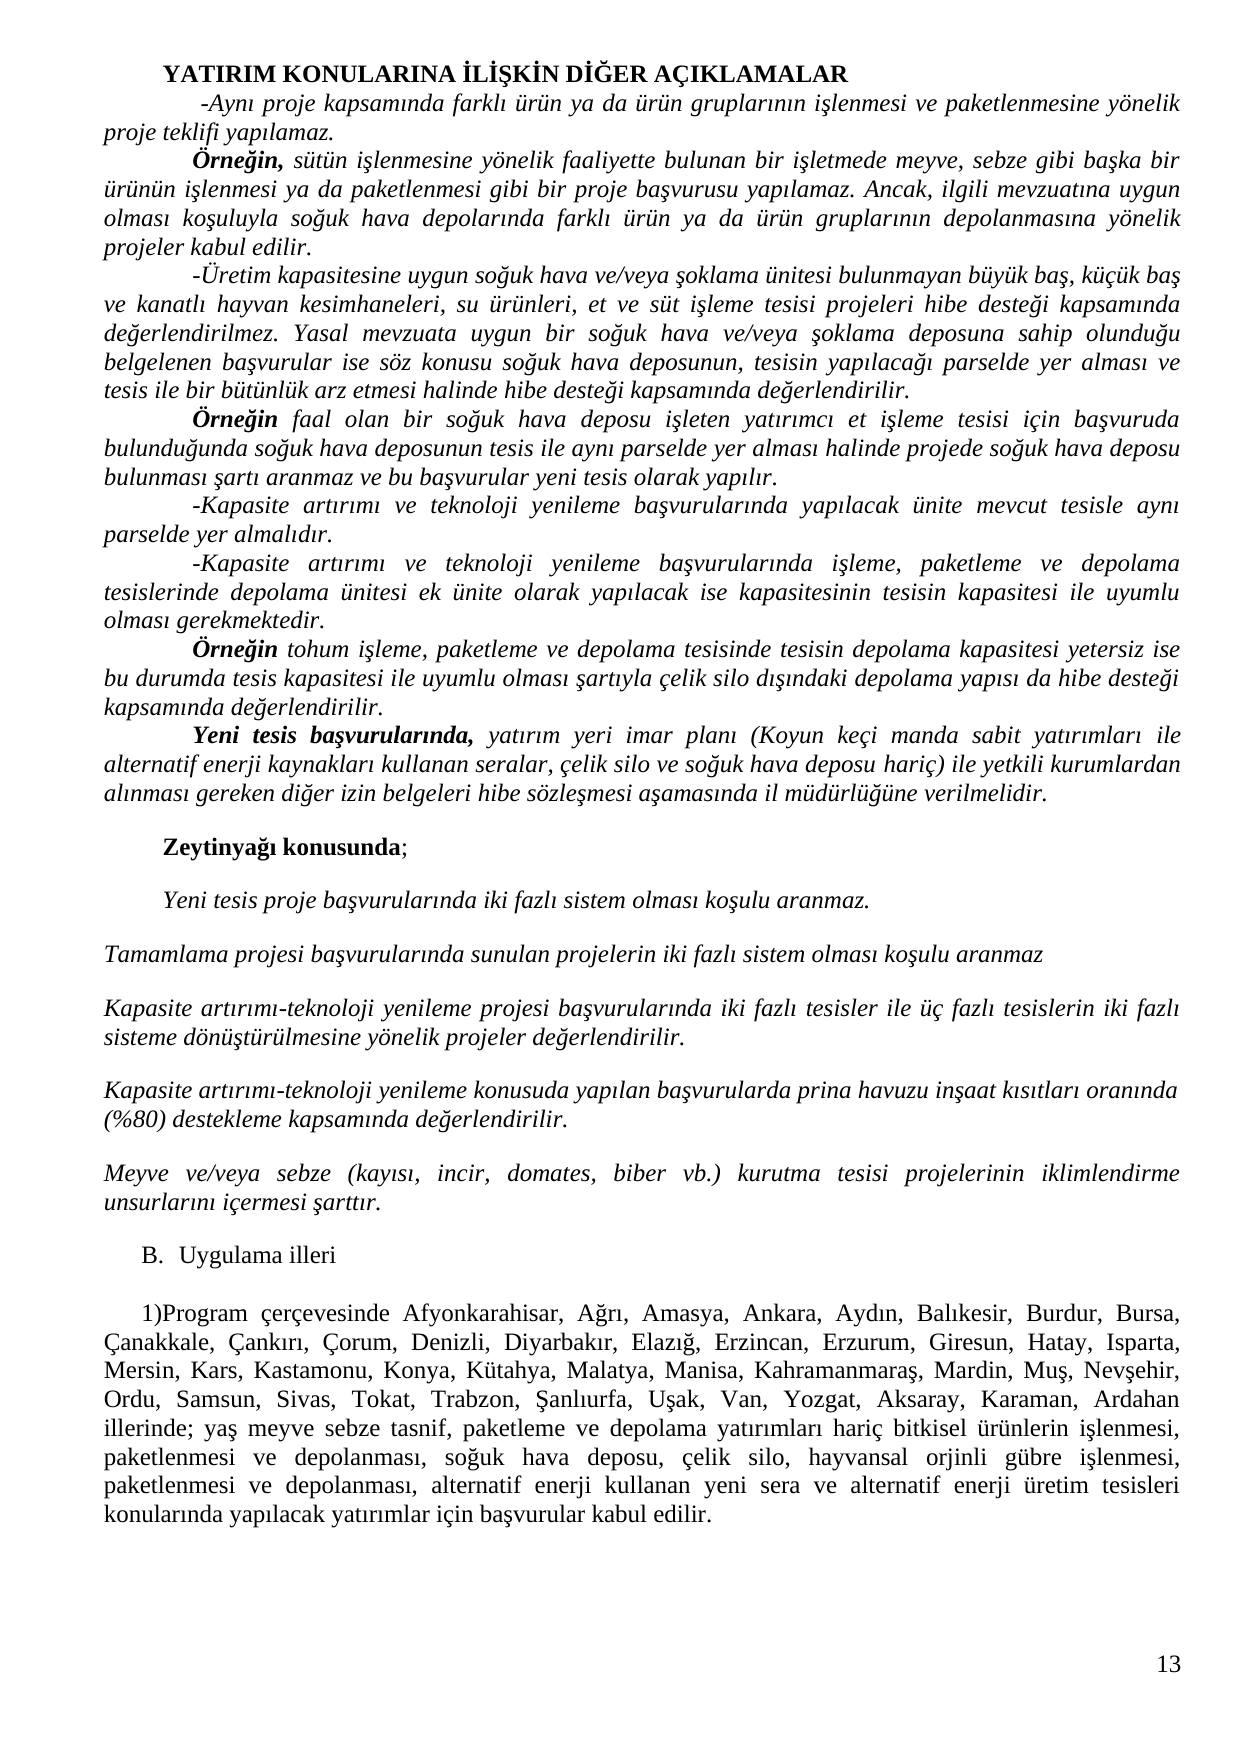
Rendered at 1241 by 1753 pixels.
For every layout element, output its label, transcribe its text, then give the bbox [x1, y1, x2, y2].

text -Üretim kapasitesine uygun soğuk hava ve/veya şoklama ünitesi bulunmayan büyük baş, küçük baş ve kanatlı hayvan kesimhaneleri, su ürünleri, et ve süt işleme tesisi projeleri hibe desteği kapsamında değerlendirilmez. Yasal mevzuata uygun bir soğuk hava ve/veya şoklama deposuna sahip olunduğu belgelenen başvurular ise söz konusu soğuk hava deposunun, tesisin yapılacağı parselde yer alması ve tesis ile bir bütünlük arz etmesi halinde hibe desteği kapsamında değerlendirilir. [103, 260, 1181, 404]
text Örneğin, sütün işlenmesine yönelik faaliyette bulunan bir işletmede meyve, sebze gibi başka bir ürünün işlenmesi ya da paketlenmesi gibi bir proje başvurusu yapılamaz. Ancak, ilgili mevzuatına uygun olması koşuluyla soğuk hava depolarında farklı ürün ya da ürün gruplarının depolanmasına yönelik projeler kabul edilir. [103, 145, 1181, 260]
subtitle YATIRIM KONULARINA İLİŞKİN DİĞER AÇIKLAMALAR [103, 59, 1181, 88]
text -Aynı proje kapsamında farklı ürün ya da ürün gruplarının işlenmesi ve paketlenmesine yönelik proje teklifi yapılamaz. [103, 88, 1181, 145]
list Uygulama illeri [141, 1240, 1181, 1269]
text Zeytinyağı konusunda; [103, 832, 1181, 860]
text Yeni tesis proje başvurularında iki fazlı sistem olması koşulu aranmaz. [103, 885, 1181, 914]
text Kapasite artırımı-teknoloji yenileme projesi başvurularında iki fazlı tesisler ile üç fazlı tesislerin iki fazlı sisteme dönüştürülmesine yönelik projeler değerlendirilir. [103, 993, 1181, 1050]
text Örneğin tohum işleme, paketleme ve depolama tesisinde tesisin depolama kapasitesi yetersiz ise bu durumda tesis kapasitesi ile uyumlu olması şartıyla çelik silo dışındaki depolama yapısı da hibe desteği kapsamında değerlendirilir. [103, 634, 1181, 720]
text Meyve ve/veya sebze (kayısı, incir, domates, biber vb.) kurutma tesisi projelerinin iklimlendirme unsurlarını içermesi şarttır. [103, 1158, 1181, 1215]
text 1)Program çerçevesinde Afyonkarahisar, Ağrı, Amasya, Ankara, Aydın, Balıkesir, Burdur, Bursa, Çanakkale, Çankırı, Çorum, Denizli, Diyarbakır, Elazığ, Erzincan, Erzurum, Giresun, Hatay, Isparta, Mersin, Kars, Kastamonu, Konya, Kütahya, Malatya, Manisa, Kahramanmaraş, Mardin, Muş, Nevşehir, Ordu, Samsun, Sivas, Tokat, Trabzon, Şanlıurfa, Uşak, Van, Yozgat, Aksaray, Karaman, Ardahan illerinde; yaş meyve sebze tasnif, paketleme ve depolama yatırımları hariç bitkisel ürünlerin işlenmesi, paketlenmesi ve depolanması, soğuk hava deposu, çelik silo, hayvansal orjinli gübre işlenmesi, paketlenmesi ve depolanması, alternatif enerji kullanan yeni sera ve alternatif enerji üretim tesisleri konularında yapılacak yatırımlar için başvurular kabul edilir. [103, 1298, 1181, 1528]
text Kapasite artırımı-teknoloji yenileme konusuda yapılan başvurularda prina havuzu inşaat kısıtları oranında (%80) destekleme kapsamında değerlendirilir. [103, 1075, 1181, 1133]
text Yeni tesis başvurularında, yatırım yeri imar planı (Koyun keçi manda sabit yatırımları ile alternatif enerji kaynakları kullanan seralar, çelik silo ve soğuk hava deposu hariç) ile yetkili kurumlardan alınması gereken diğer izin belgeleri hibe sözleşmesi aşamasında il müdürlüğüne verilmelidir. [103, 720, 1181, 807]
text Örneğin faal olan bir soğuk hava deposu işleten yatırımcı et işleme tesisi için başvuruda bulunduğunda soğuk hava deposunun tesis ile aynı parselde yer alması halinde projede soğuk hava deposu bulunması şartı aranmaz ve bu başvurular yeni tesis olarak yapılır. [103, 404, 1181, 490]
text -Kapasite artırımı ve teknoloji yenileme başvurularında işleme, paketleme ve depolama tesislerinde depolama ünitesi ek ünite olarak yapılacak ise kapasitesinin tesisin kapasitesi ile uyumlu olması gerekmektedir. [103, 548, 1181, 634]
text Tamamlama projesi başvurularında sunulan projelerin iki fazlı sistem olması koşulu aranmaz [103, 939, 1181, 968]
text -Kapasite artırımı ve teknoloji yenileme başvurularında yapılacak ünite mevcut tesisle aynı parselde yer almalıdır. [103, 490, 1181, 548]
